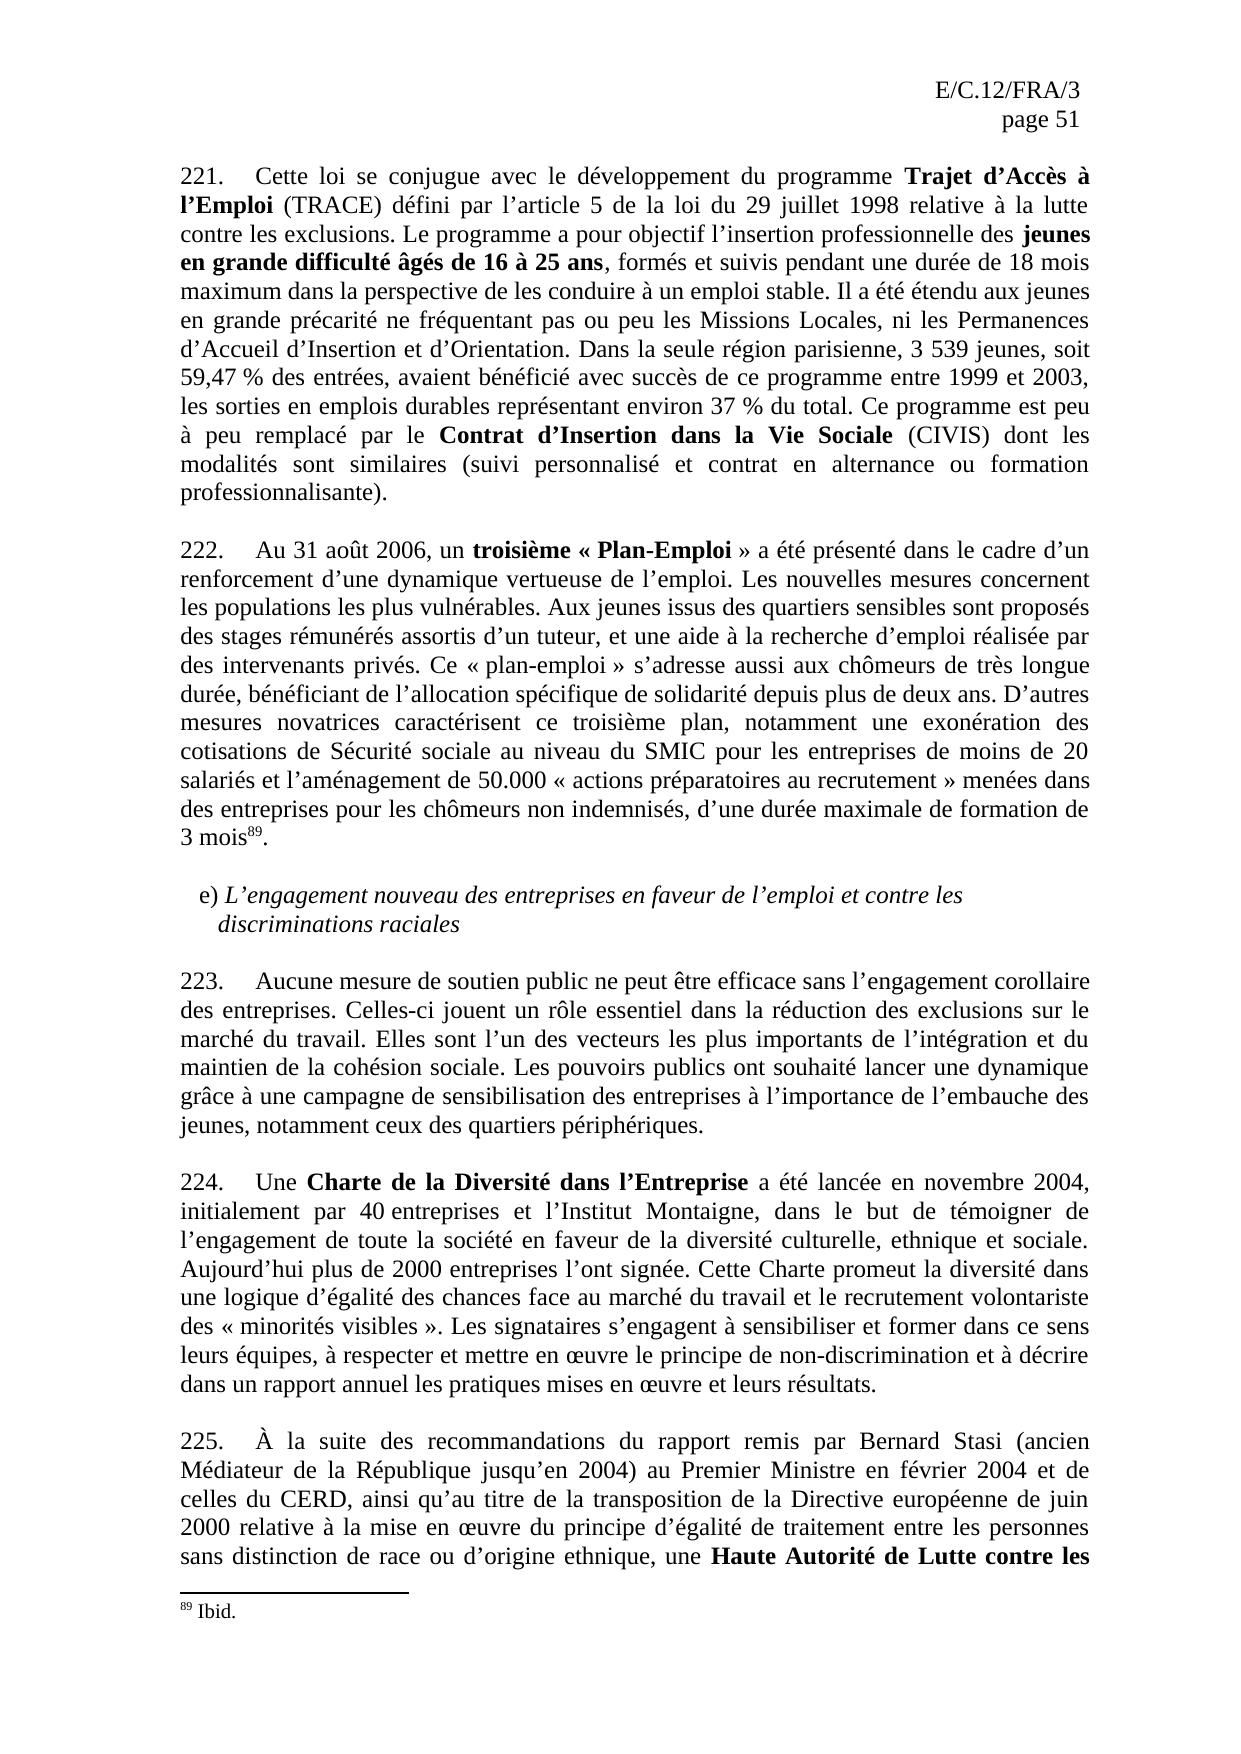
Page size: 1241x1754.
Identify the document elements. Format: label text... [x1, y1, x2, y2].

subtitle e) L’engagement nouveau des entreprises en faveur de l’emploi et contre les discriminations raciales [199, 880, 1090, 937]
text 223. Aucune mesure de soutien public ne peut être efficace sans l’engagement corollaire des entreprises. Celles-ci jouent un rôle essentiel dans la réduction des exclusions sur le marché du travail. Elles sont l’un des vecteurs les plus importants de l’intégration et du maintien de la cohésion sociale. Les pouvoirs publics ont souhaité lancer une dynamique grâce à une campagne de sensibilisation des entreprises à l’importance de l’embauche des jeunes, notamment ceux des quartiers périphériques. [180, 966, 1090, 1139]
text 221. Cette loi se conjugue avec le développement du programme Trajet d’Accès à l’Emploi (TRACE) défini par l’article 5 de la loi du 29 juillet 1998 relative à la lutte contre les exclusions. Le programme a pour objectif l’insertion professionnelle des jeunes en grande difficulté âgés de 16 à 25 ans, formés et suivis pendant une durée de 18 mois maximum dans la perspective de les conduire à un emploi stable. Il a été étendu aux jeunes en grande précarité ne fréquentant pas ou peu les Missions Locales, ni les Permanences d’Accueil d’Insertion et d’Orientation. Dans la seule région parisienne, 3 539 jeunes, soit 59,47 % des entrées, avaient bénéficié avec succès de ce programme entre 1999 et 2003, les sorties en emplois durables représentant environ 37 % du total. Ce programme est peu à peu remplacé par le Contrat d’Insertion dans la Vie Sociale (CIVIS) dont les modalités sont similaires (suivi personnalisé et contrat en alternance ou formation professionnalisante). [180, 161, 1090, 506]
text 224. Une Charte de la Diversité dans l’Entreprise a été lancée en novembre 2004, initialement par 40 entreprises et l’Institut Montaigne, dans le but de témoigner de l’engagement de toute la société en faveur de la diversité culturelle, ethnique et sociale. Aujourd’hui plus de 2000 entreprises l’ont signée. Cette Charte promeut la diversité dans une logique d’égalité des chances face au marché du travail et le recrutement volontariste des « minorités visibles ». Les signataires s’engagent à sensibiliser et former dans ce sens leurs équipes, à respecter et mettre en œuvre le principe de non-discrimination et à décrire dans un rapport annuel les pratiques mises en œuvre et leurs résultats. [180, 1167, 1090, 1397]
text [180, 1426, 1090, 1570]
text 222. Au 31 août 2006, un troisième « Plan-Emploi » a été présenté dans le cadre d’un renforcement d’une dynamique vertueuse de l’emploi. Les nouvelles mesures concernent les populations les plus vulnérables. Aux jeunes issus des quartiers sensibles sont proposés des stages rémunérés assortis d’un tuteur, et une aide à la recherche d’emploi réalisée par des intervenants privés. Ce « plan-emploi » s’adresse aussi aux chômeurs de très longue durée, bénéficiant de l’allocation spécifique de solidarité depuis plus de deux ans. D’autres mesures novatrices caractérisent ce troisième plan, notamment une exonération des cotisations de Sécurité sociale au niveau du SMIC pour les entreprises de moins de 20 salariés et l’aménagement de 50.000 « actions préparatoires au recrutement » menées dans des entreprises pour les chômeurs non indemnisés, d’une durée maximale de formation de 3 mois. [180, 535, 1090, 851]
